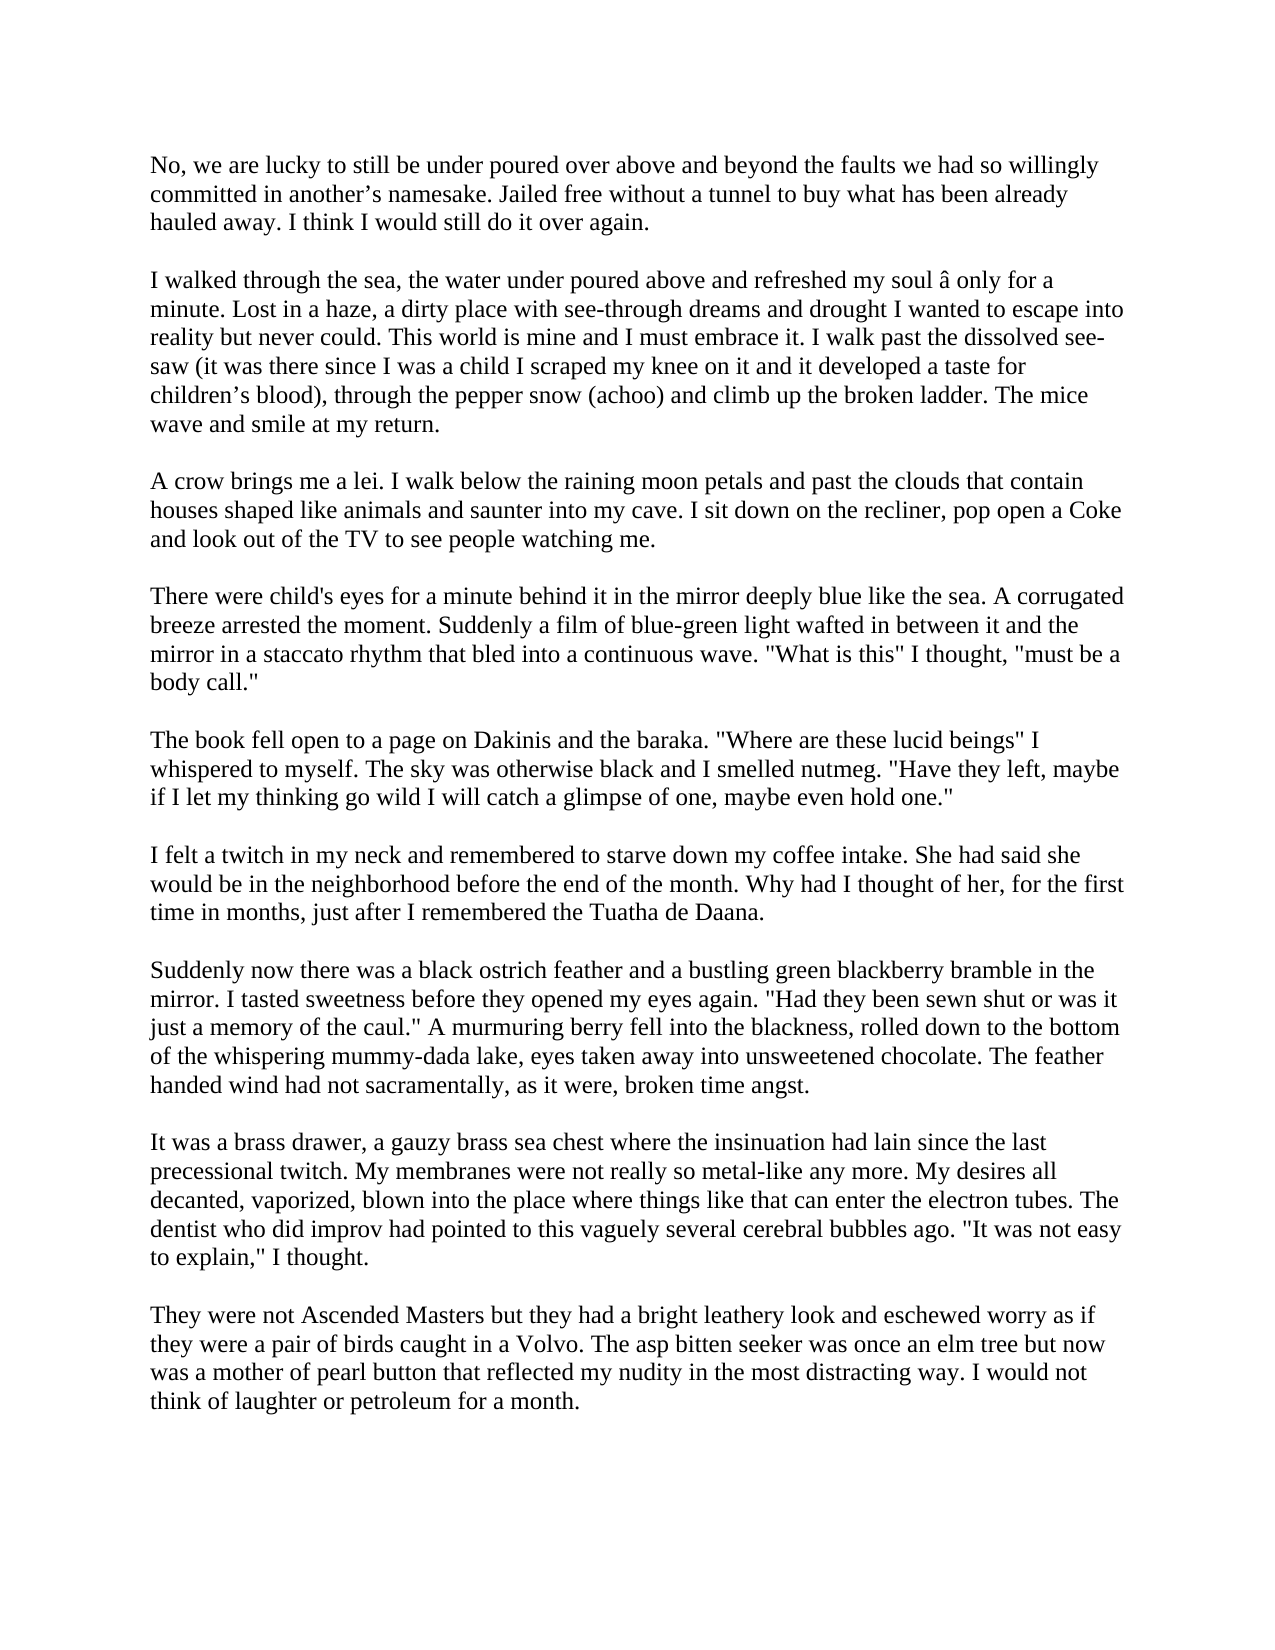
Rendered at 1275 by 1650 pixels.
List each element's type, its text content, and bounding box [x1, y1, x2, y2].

text The book fell open to a page on Dakinis and the baraka. "Where are these lucid beings" I whispered to myself. The sky was otherwise black and I smelled nutmeg. "Have they left, maybe if I let my thinking go wild I will catch a glimpse of one, maybe even hold one." [150, 725, 1125, 811]
text Suddenly now there was a black ostrich feather and a bustling green blackberry bramble in the mirror. I tasted sweetness before they opened my eyes again. "Had they been sewn shut or was it just a memory of the caul." A murmuring berry fell into the blackness, rolled down to the bottom of the whispering mummy-dada lake, eyes taken away into unsweetened chocolate. The feather handed wind had not sacramentally, as it were, broken time angst. [150, 955, 1125, 1099]
text I walked through the sea, the water under poured above and refreshed my soul â only for a minute. Lost in a haze, a dirty place with see-through dreams and drought I wanted to escape into reality but never could. This world is mine and I must embrace it. I walk past the dissolved see-saw (it was there since I was a child I scraped my knee on it and it developed a taste for children’s blood), through the pepper snow (achoo) and climb up the broken ladder. The mice wave and smile at my return. [150, 265, 1125, 437]
text I felt a twitch in my neck and remembered to starve down my coffee intake. She had said she would be in the neighborhood before the end of the month. Why had I thought of her, for the first time in months, just after I remembered the Tuatha de Daana. [150, 840, 1125, 926]
text It was a brass drawer, a gauzy brass sea chest where the insinuation had lain since the last precessional twitch. My membranes were not really so metal-like any more. My desires all decanted, vaporized, blown into the place where things like that can enter the electron tubes. The dentist who did improv had pointed to this vaguely several cerebral bubbles ago. "It was not easy to explain," I thought. [150, 1127, 1125, 1271]
text No, we are lucky to still be under poured over above and beyond the faults we had so willingly committed in another’s namesake. Jailed free without a tunnel to buy what has been already hauled away. I think I would still do it over again. [150, 150, 1125, 236]
text They were not Ascended Masters but they had a bright leathery look and eschewed worry as if they were a pair of birds caught in a Volvo. The asp bitten seeker was once an elm tree but now was a mother of pearl button that reflected my nudity in the most distracting way. I would not think of laughter or petroleum for a month. [150, 1300, 1125, 1415]
text A crow brings me a lei. I walk below the raining moon petals and past the clouds that contain houses shaped like animals and saunter into my cave. I sit down on the recliner, pop open a Coke and look out of the TV to see people watching me. [150, 466, 1125, 552]
text There were child's eyes for a minute behind it in the mirror deeply blue like the sea. A corrugated breeze arrested the moment. Suddenly a film of blue-green light wafted in between it and the mirror in a staccato rhythm that bled into a continuous wave. "What is this" I thought, "must be a body call." [150, 581, 1125, 696]
